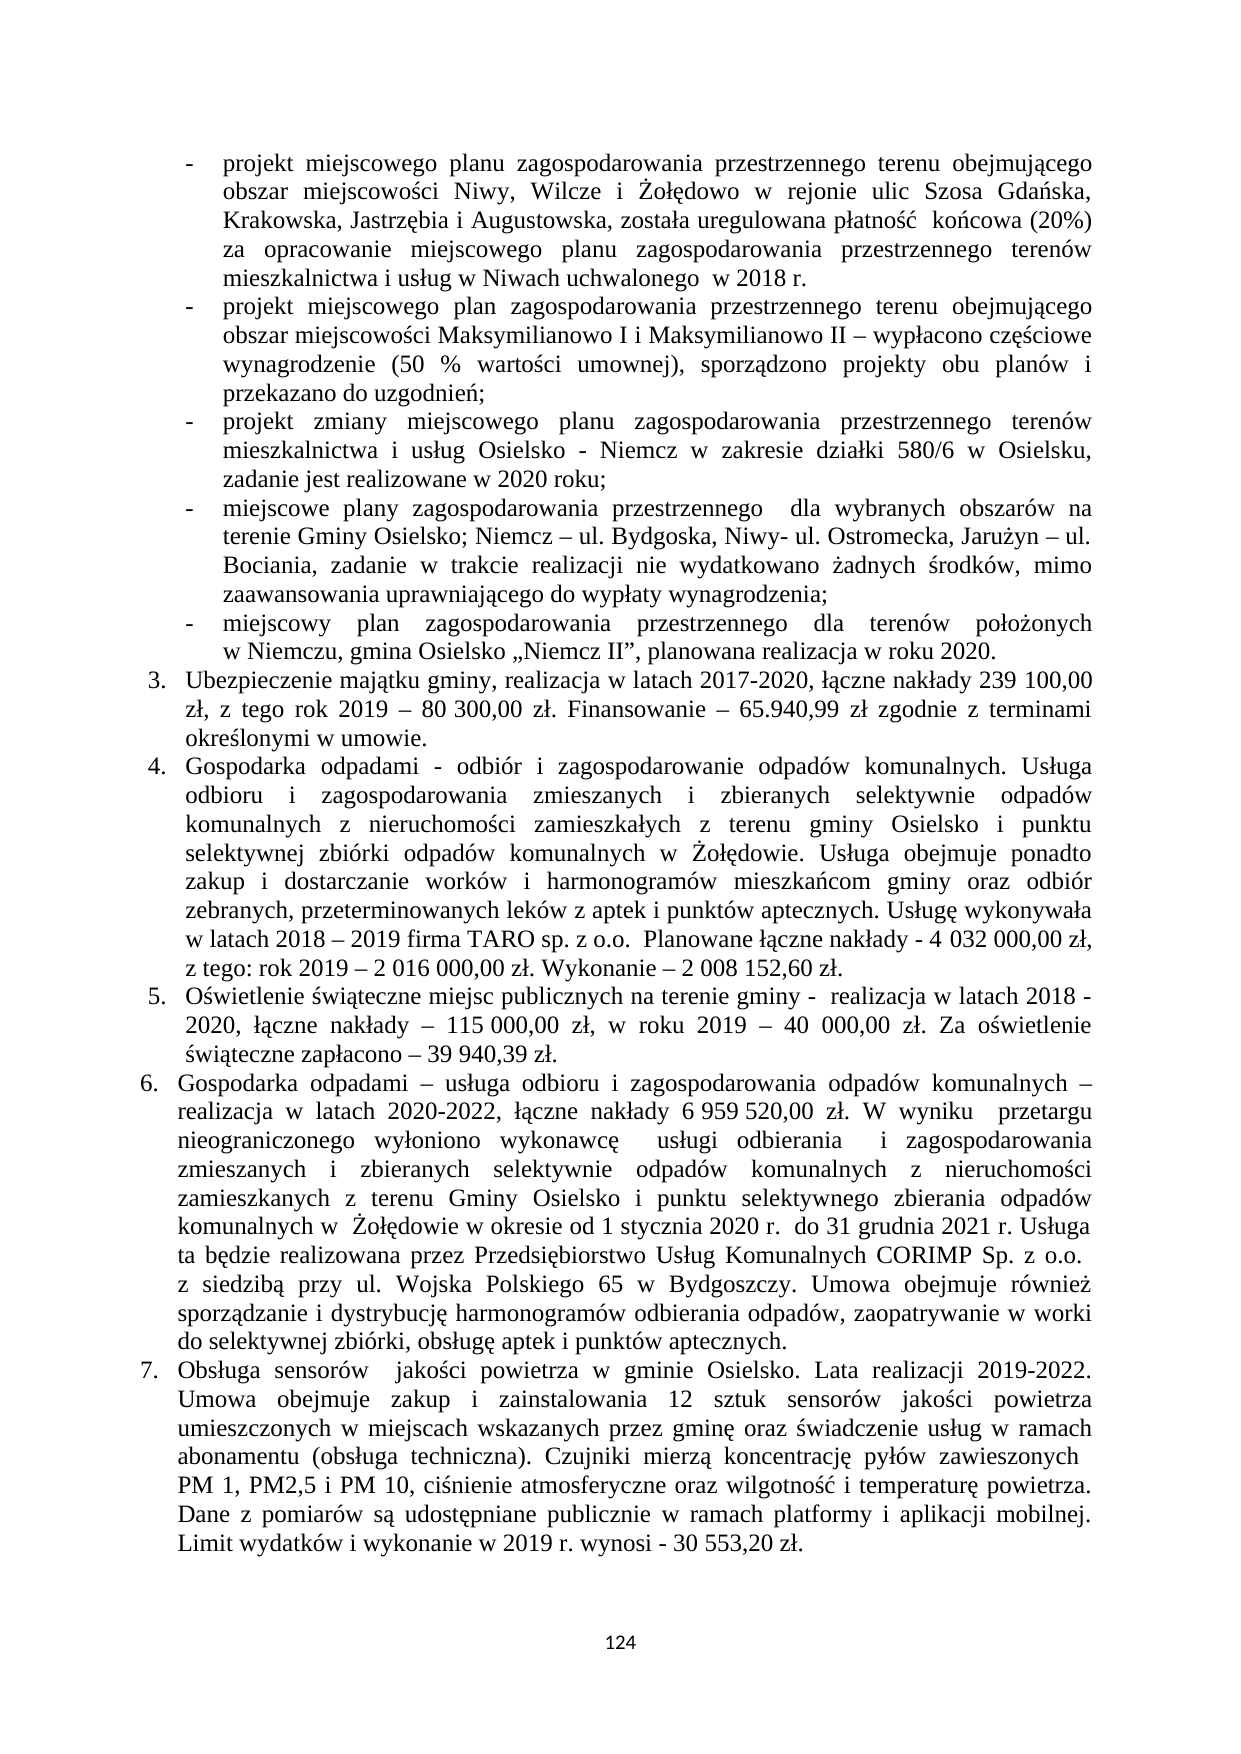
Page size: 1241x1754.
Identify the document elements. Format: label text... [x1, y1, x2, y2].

list projekt miejscowego planu zagospodarowania przestrzennego terenu obejmującego obszar miejscowości Niwy, Wilcze i Żołędowo w rejonie ulic Szosa Gdańska, Krakowska, Jastrzębia i Augustowska, została uregulowana płatność końcowa (20%) za opracowanie miejscowego planu zagospodarowania przestrzennego terenów mieszkalnictwa i usług w Niwach uchwalonego w 2018 r. [185, 148, 1093, 291]
title projekt zmiany miejscowego planu zagospodarowania przestrzennego terenów mieszkalnictwa i usług Osielsko - Niemcz w zakresie działki 580/6 w Osielsku, zadanie jest realizowane w 2020 roku; [185, 406, 1093, 493]
title miejscowy plan zagospodarowania przestrzennego dla terenów położonych w Niemczu, gmina Osielsko „Niemcz II”, planowana realizacja w roku 2020. [185, 608, 1093, 665]
title Oświetlenie świąteczne miejsc publicznych na terenie gminy - realizacja w latach 2018 -2020, łączne nakłady – 115 000,00 zł, w roku 2019 – 40 000,00 zł. Za oświetlenie świąteczne zapłacono – 39 940,39 zł. [148, 981, 1093, 1068]
title Ubezpieczenie majątku gminy, realizacja w latach 2017-2020, łączne nakłady 239 100,00 zł, z tego rok 2019 – 80 300,00 zł. Finansowanie – 65.940,99 zł zgodnie z terminami określonymi w umowie. [148, 665, 1093, 751]
list miejscowe plany zagospodarowania przestrzennego dla wybranych obszarów na terenie Gminy Osielsko; Niemcz – ul. Bydgoska, Niwy- ul. Ostromecka, Jarużyn – ul. Bociania, zadanie w trakcie realizacji nie wydatkowano żadnych środków, mimo zaawansowania uprawniającego do wypłaty wynagrodzenia; [185, 493, 1093, 608]
title Obsługa sensorów jakości powietrza w gminie Osielsko. Lata realizacji 2019-2022. Umowa obejmuje zakup i zainstalowania 12 sztuk sensorów jakości powietrza umieszczonych w miejscach wskazanych przez gminę oraz świadczenie usług w ramach abonamentu (obsługa techniczna). Czujniki mierzą koncentrację pyłów zawieszonych PM 1, PM2,5 i PM 10, ciśnienie atmosferyczne oraz wilgotność i temperaturę powietrza. Dane z pomiarów są udostępniane publicznie w ramach platformy i aplikacji mobilnej. Limit wydatków i wykonanie w 2019 r. wynosi - 30 553,20 zł. [140, 1355, 1093, 1556]
title Gospodarka odpadami - odbiór i zagospodarowanie odpadów komunalnych. Usługa odbioru i zagospodarowania zmieszanych i zbieranych selektywnie odpadów komunalnych z nieruchomości zamieszkałych z terenu gminy Osielsko i punktu selektywnej zbiórki odpadów komunalnych w Żołędowie. Usługa obejmuje ponadto zakup i dostarczanie worków i harmonogramów mieszkańcom gminy oraz odbiór zebranych, przeterminowanych leków z aptek i punktów aptecznych. Usługę wykonywała w latach 2018 – 2019 firma TARO sp. z o.o. Planowane łączne nakłady - 4 032 000,00 zł, z tego: rok 2019 – 2 016 000,00 zł. Wykonanie – 2 008 152,60 zł. [148, 751, 1093, 981]
title projekt miejscowego plan zagospodarowania przestrzennego terenu obejmującego obszar miejscowości Maksymilianowo I i Maksymilianowo II – wypłacono częściowe wynagrodzenie (50 % wartości umownej), sporządzono projekty obu planów i przekazano do uzgodnień; [185, 291, 1093, 406]
title Gospodarka odpadami – usługa odbioru i zagospodarowania odpadów komunalnych – realizacja w latach 2020-2022, łączne nakłady 6 959 520,00 zł. W wyniku przetargu nieograniczonego wyłoniono wykonawcę usługi odbierania i zagospodarowania zmieszanych i zbieranych selektywnie odpadów komunalnych z nieruchomości zamieszkanych z terenu Gminy Osielsko i punktu selektywnego zbierania odpadów komunalnych w Żołędowie w okresie od 1 stycznia 2020 r. do 31 grudnia 2021 r. Usługa ta będzie realizowana przez Przedsiębiorstwo Usług Komunalnych CORIMP Sp. z o.o. z siedzibą przy ul. Wojska Polskiego 65 w Bydgoszczy. Umowa obejmuje również sporządzanie i dystrybucję harmonogramów odbierania odpadów, zaopatrywanie w worki do selektywnej zbiórki, obsługę aptek i punktów aptecznych. [140, 1068, 1093, 1355]
